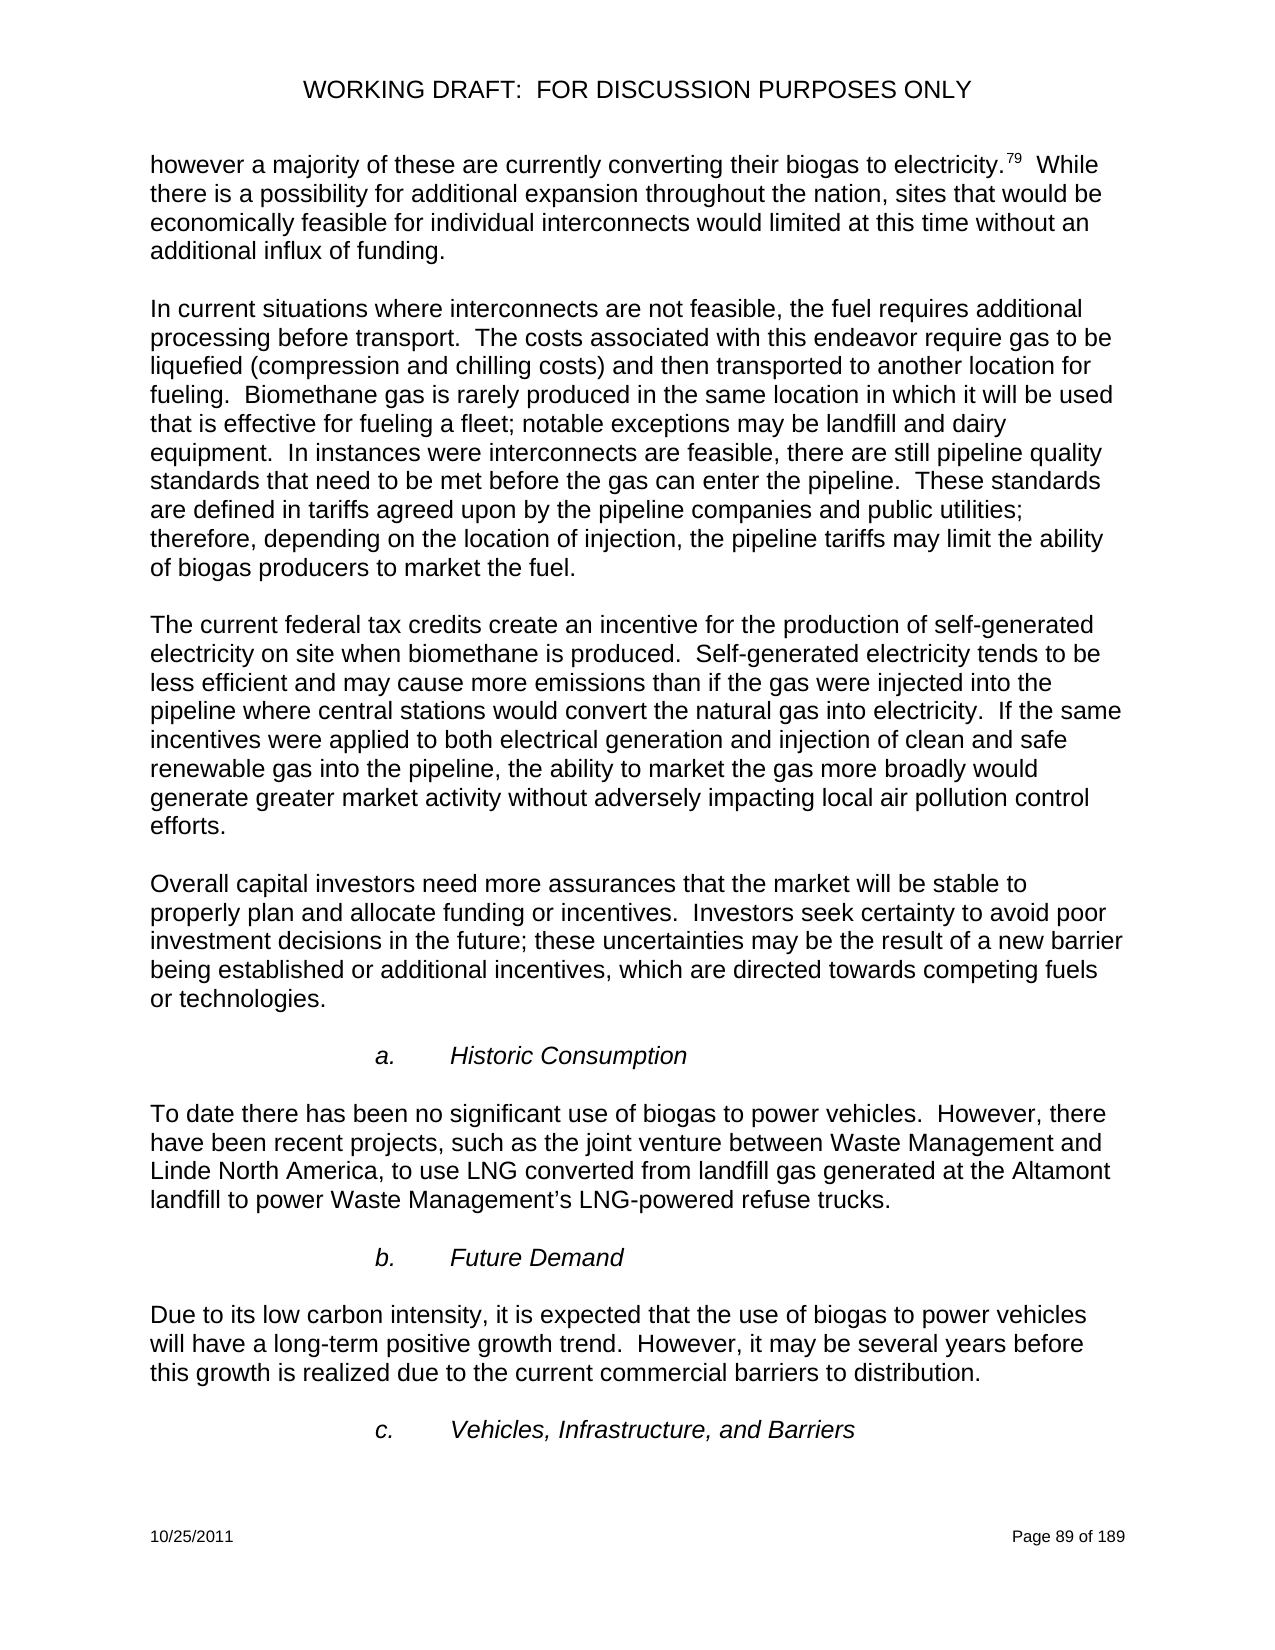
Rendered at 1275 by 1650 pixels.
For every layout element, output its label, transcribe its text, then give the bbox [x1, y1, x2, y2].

subtitle b. Future Demand [375, 1242, 1125, 1271]
text Currently, a multimillion dollar investment is required to build an interconnect between an RNG source and the public utility pipelines. RNG producers have suggested that implementing standardized interconnect designs or a rate-based developer cost associated with each interconnect would increase the feasibility of additional sources. AgSTAR currently identifies about a dozen active anaerobic digester sites in California, however a majority of these are currently converting their biogas to electricity. While there is a possibility for additional expansion throughout the nation, sites that would be economically feasible for individual interconnects would limited at this time without an additional influx of funding. [150, 150, 1125, 265]
text The current federal tax credits create an incentive for the production of self-generated electricity on site when biomethane is produced. Self-generated electricity tends to be less efficient and may cause more emissions than if the gas were injected into the pipeline where central stations would convert the natural gas into electricity. If the same incentives were applied to both electrical generation and injection of clean and safe renewable gas into the pipeline, the ability to market the gas more broadly would generate greater market activity without adversely impacting local air pollution control efforts. [150, 610, 1125, 840]
subtitle a. Historic Consumption [375, 1041, 1125, 1070]
text Overall capital investors need more assurances that the market will be stable to properly plan and allocate funding or incentives. Investors seek certainty to avoid poor investment decisions in the future; these uncertainties may be the result of a new barrier being established or additional incentives, which are directed towards competing fuels or technologies. [150, 869, 1125, 1012]
text In current situations where interconnects are not feasible, the fuel requires additional processing before transport. The costs associated with this endeavor require gas to be liquefied (compression and chilling costs) and then transported to another location for fueling. Biomethane gas is rarely produced in the same location in which it will be used that is effective for fueling a fleet; notable exceptions may be landfill and dairy equipment. In instances were interconnects are feasible, there are still pipeline quality standards that need to be met before the gas can enter the pipeline. These standards are defined in tariffs agreed upon by the pipeline companies and public utilities; therefore, depending on the location of injection, the pipeline tariffs may limit the ability of biogas producers to market the fuel. [150, 294, 1125, 581]
text Due to its low carbon intensity, it is expected that the use of biogas to power vehicles will have a long-term positive growth trend. However, it may be several years before this growth is realized due to the current commercial barriers to distribution. [150, 1300, 1125, 1386]
text To date there has been no significant use of biogas to power vehicles. However, there have been recent projects, such as the joint venture between Waste Management and Linde North America, to use LNG converted from landfill gas generated at the Altamont landfill to power Waste Management’s LNG-powered refuse trucks. [150, 1099, 1125, 1214]
subtitle c. Vehicles, Infrastructure, and Barriers [375, 1415, 1125, 1444]
